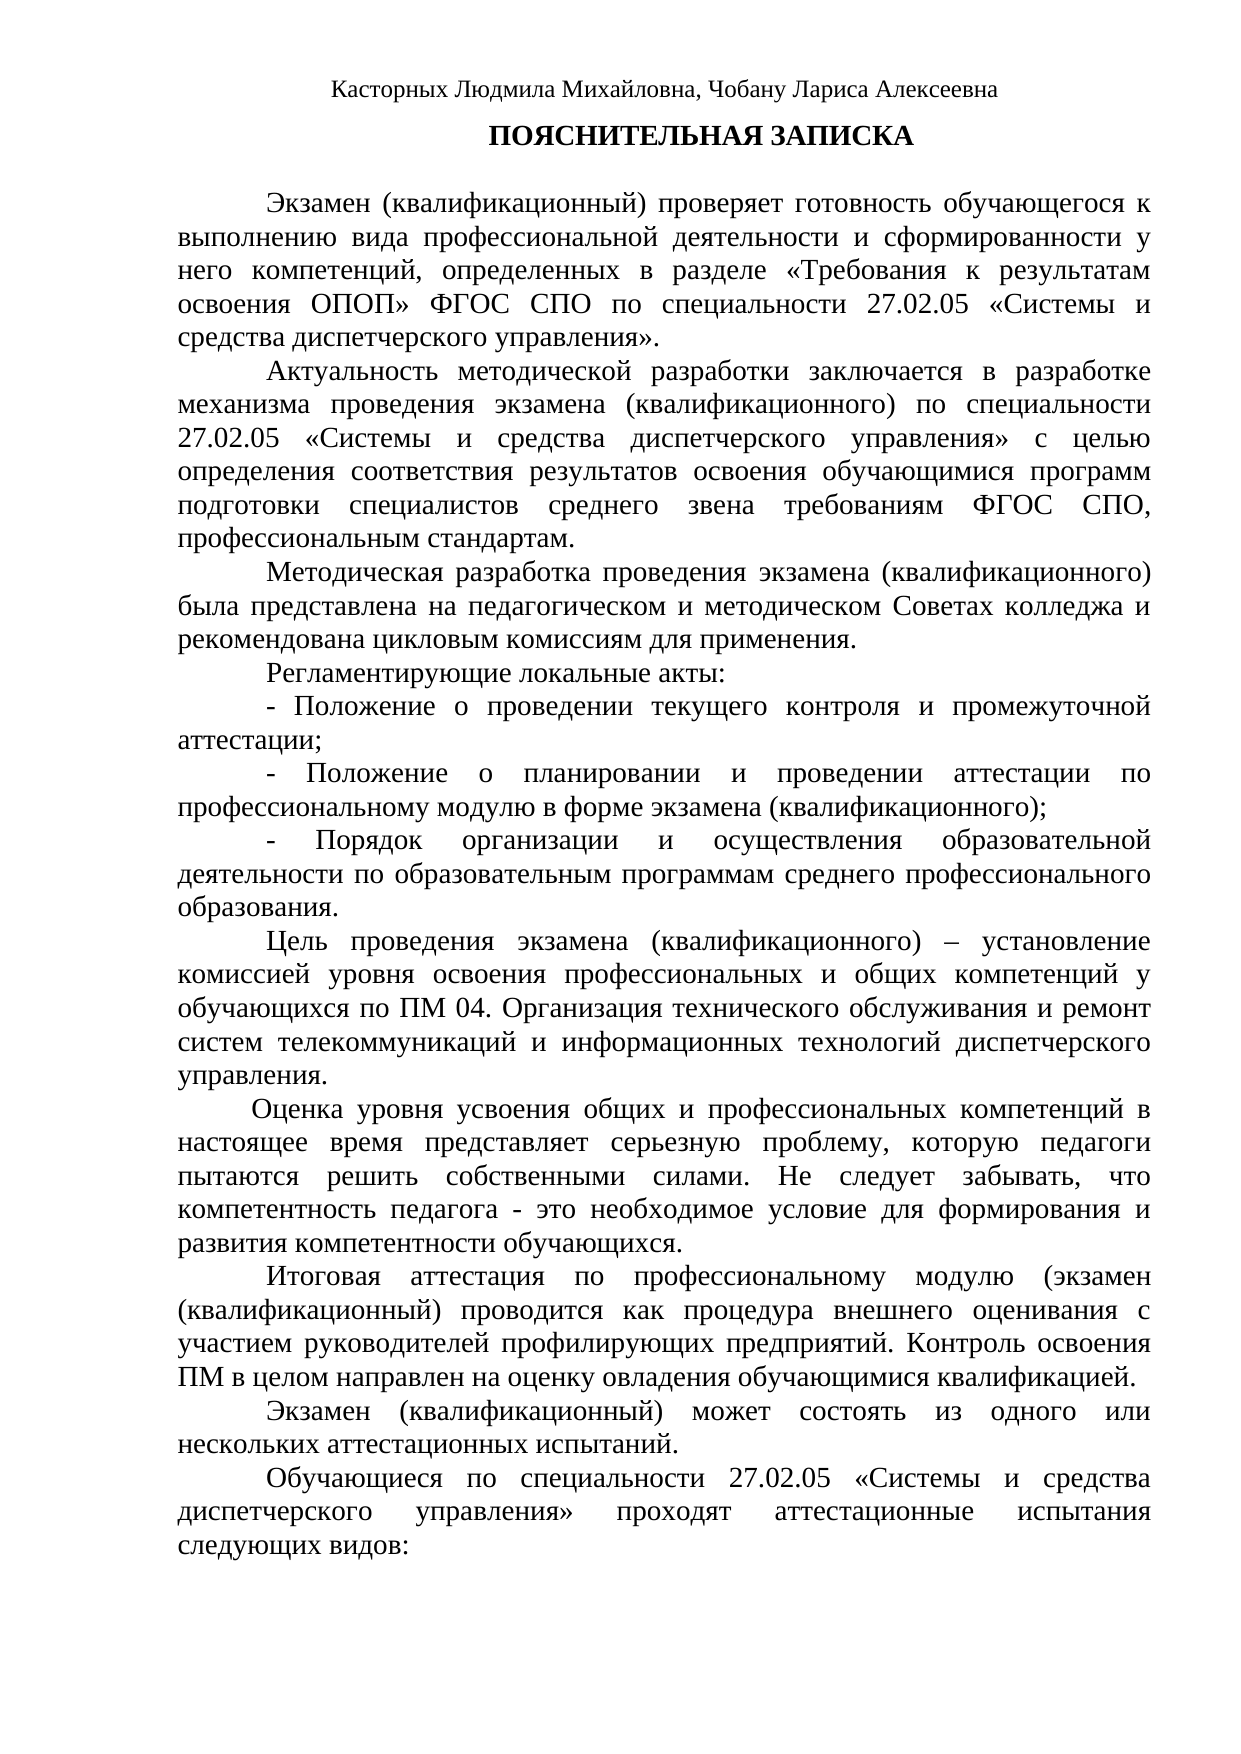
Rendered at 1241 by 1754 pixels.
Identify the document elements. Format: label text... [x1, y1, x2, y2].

text - Порядок организации и осуществления образовательной деятельности по образовательным программам среднего профессионального образования. [177, 822, 1152, 923]
text Регламентирующие локальные акты: [177, 655, 1152, 688]
text Методическая разработка проведения экзамена (квалификационного) была представлена на педагогическом и методическом Советах колледжа и рекомендована цикловым комиссиям для применения. [177, 554, 1152, 655]
text ПОЯСНИТЕЛЬНАЯ ЗАПИСКА [177, 118, 1152, 152]
text Экзамен (квалификационный) проверяет готовность обучающегося к выполнению вида профессиональной деятельности и сформированности у него компетенций, определенных в разделе «Требования к результатам освоения ОПОП» ФГОС СПО по специальности 27.02.05 «Системы и средства диспетчерского управления». [177, 185, 1152, 353]
text Итоговая аттестация по профессиональному модулю (экзамен (квалификационный) проводится как процедура внешнего оценивания с участием руководителей профилирующих предприятий. Контроль освоения ПМ в целом направлен на оценку овладения обучающимися квалификацией. [177, 1258, 1152, 1393]
text - Положение о планировании и проведении аттестации по профессиональному модулю в форме экзамена (квалификационного); [177, 755, 1152, 822]
text Обучающиеся по специальности 27.02.05 «Системы и средства диспетчерского управления» проходят аттестационные испытания следующих видов: [177, 1460, 1152, 1560]
text Актуальность методической разработки заключается в разработке механизма проведения экзамена (квалификационного) по специальности 27.02.05 «Системы и средства диспетчерского управления» с целью определения соответствия результатов освоения обучающимися программ подготовки специалистов среднего звена требованиям ФГОС СПО, профессиональным стандартам. [177, 353, 1152, 554]
text Оценка уровня усвоения общих и профессиональных компетенций в настоящее время представляет серьезную проблему, которую педагоги пытаются решить собственными силами. Не следует забывать, что компетентность педагога - это необходимое условие для формирования и развития компетентности обучающихся. [177, 1091, 1152, 1258]
text Цель проведения экзамена (квалификационного) – установление комиссией уровня освоения профессиональных и общих компетенций у обучающихся по ПМ 04. Организация технического обслуживания и ремонт систем телекоммуникаций и информационных технологий диспетчерского управления. [177, 923, 1152, 1091]
text Экзамен (квалификационный) может состоять из одного или нескольких аттестационных испытаний. [177, 1393, 1152, 1460]
text - Положение о проведении текущего контроля и промежуточной аттестации; [177, 688, 1152, 755]
